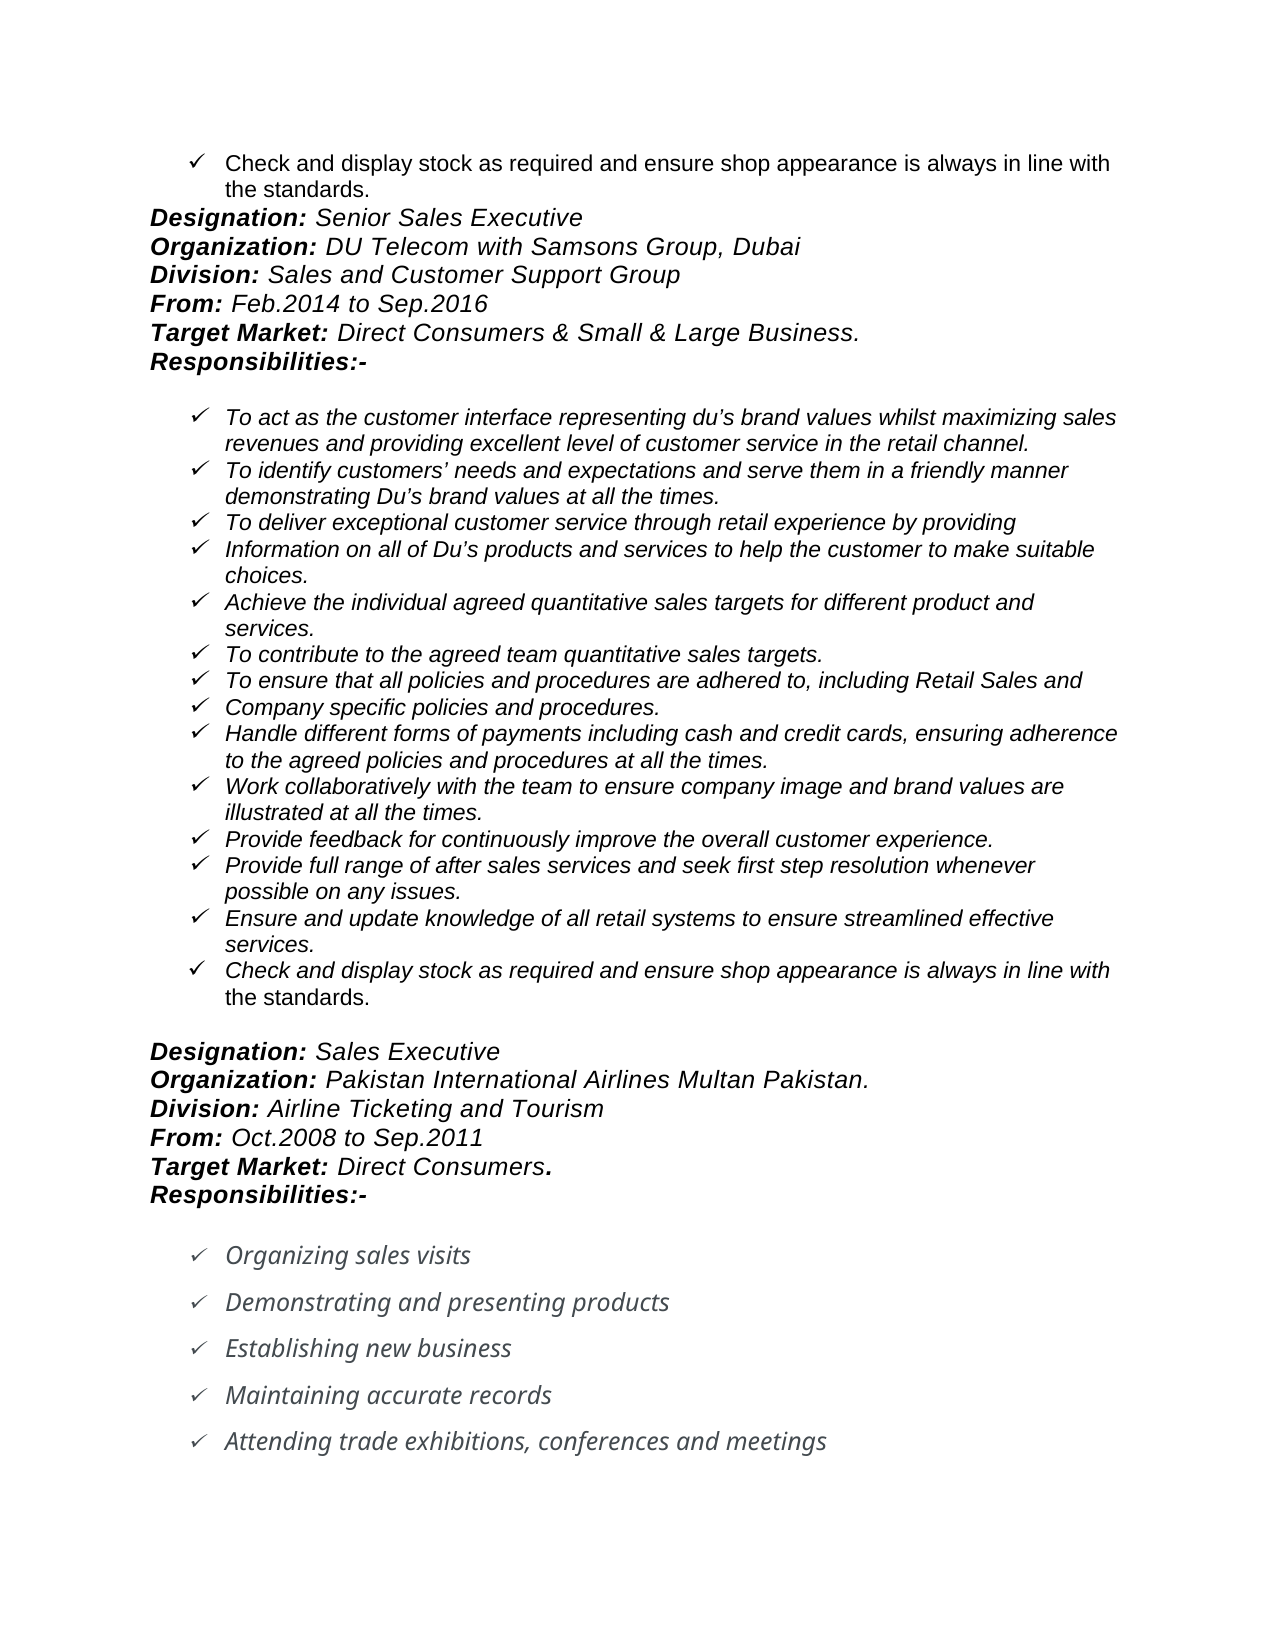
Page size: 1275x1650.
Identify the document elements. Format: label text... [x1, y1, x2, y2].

text Organization: DU Telecom with Samsons Group, Dubai [150, 231, 1125, 260]
text Organization: Pakistan International Airlines Multan Pakistan. [150, 1065, 1125, 1094]
text Designation: Sales Executive [150, 1036, 1125, 1065]
list To contribute to the agreed team quantitative sales targets. [187, 641, 1125, 667]
list Work collaboratively with the team to ensure company image and brand values are illustrated at all the times. [187, 773, 1125, 826]
list To ensure that all policies and procedures are adhered to, including Retail Sales and [187, 667, 1125, 694]
list Demonstrating and presenting products [187, 1284, 1125, 1318]
list To identify customers’ needs and expectations and serve them in a friendly manner demonstrating Du’s brand values at all the times. [187, 457, 1125, 509]
text Division: Sales and Customer Support Group [150, 260, 1125, 289]
list Check and display stock as required and ensure shop appearance is always in line with the standards. [187, 957, 1125, 1010]
text Division: Airline Ticketing and Tourism [150, 1094, 1125, 1123]
text Target Market: Direct Consumers & Small & Large Business. [150, 318, 1125, 346]
list Provide feedback for continuously improve the overall customer experience. [187, 826, 1125, 852]
text From: Oct.2008 to Sep.2011 [150, 1123, 1125, 1151]
text Responsibilities:- [150, 346, 1125, 375]
list Company specific policies and procedures. [187, 694, 1125, 720]
list Establishing new business [187, 1331, 1125, 1365]
text Target Market: Direct Consumers. [150, 1151, 1125, 1180]
list Attending trade exhibitions, conferences and meetings [187, 1424, 1125, 1458]
list Organizing sales visits [187, 1238, 1125, 1272]
list To deliver exceptional customer service through retail experience by providing [187, 509, 1125, 536]
list Check and display stock as required and ensure shop appearance is always in line with the standards. [187, 150, 1125, 203]
list Handle different forms of payments including cash and credit cards, ensuring adherence to the agreed policies and procedures at all the times. [187, 720, 1125, 773]
list Ensure and update knowledge of all retail systems to ensure streamlined effective services. [187, 905, 1125, 957]
text From: Feb.2014 to Sep.2016 [150, 289, 1125, 318]
list Information on all of Du’s products and services to help the customer to make suitable choices. [187, 536, 1125, 588]
text Responsibilities:- [150, 1180, 1125, 1209]
list To act as the customer interface representing du’s brand values whilst maximizing sales revenues and providing excellent level of customer service in the retail channel. [187, 404, 1125, 457]
list Achieve the individual agreed quantitative sales targets for different product and services. [187, 588, 1125, 641]
text Designation: Senior Sales Executive [150, 203, 1125, 231]
list Maintaining accurate records [187, 1377, 1125, 1411]
list Provide full range of after sales services and seek first step resolution whenever possible on any issues. [187, 852, 1125, 905]
